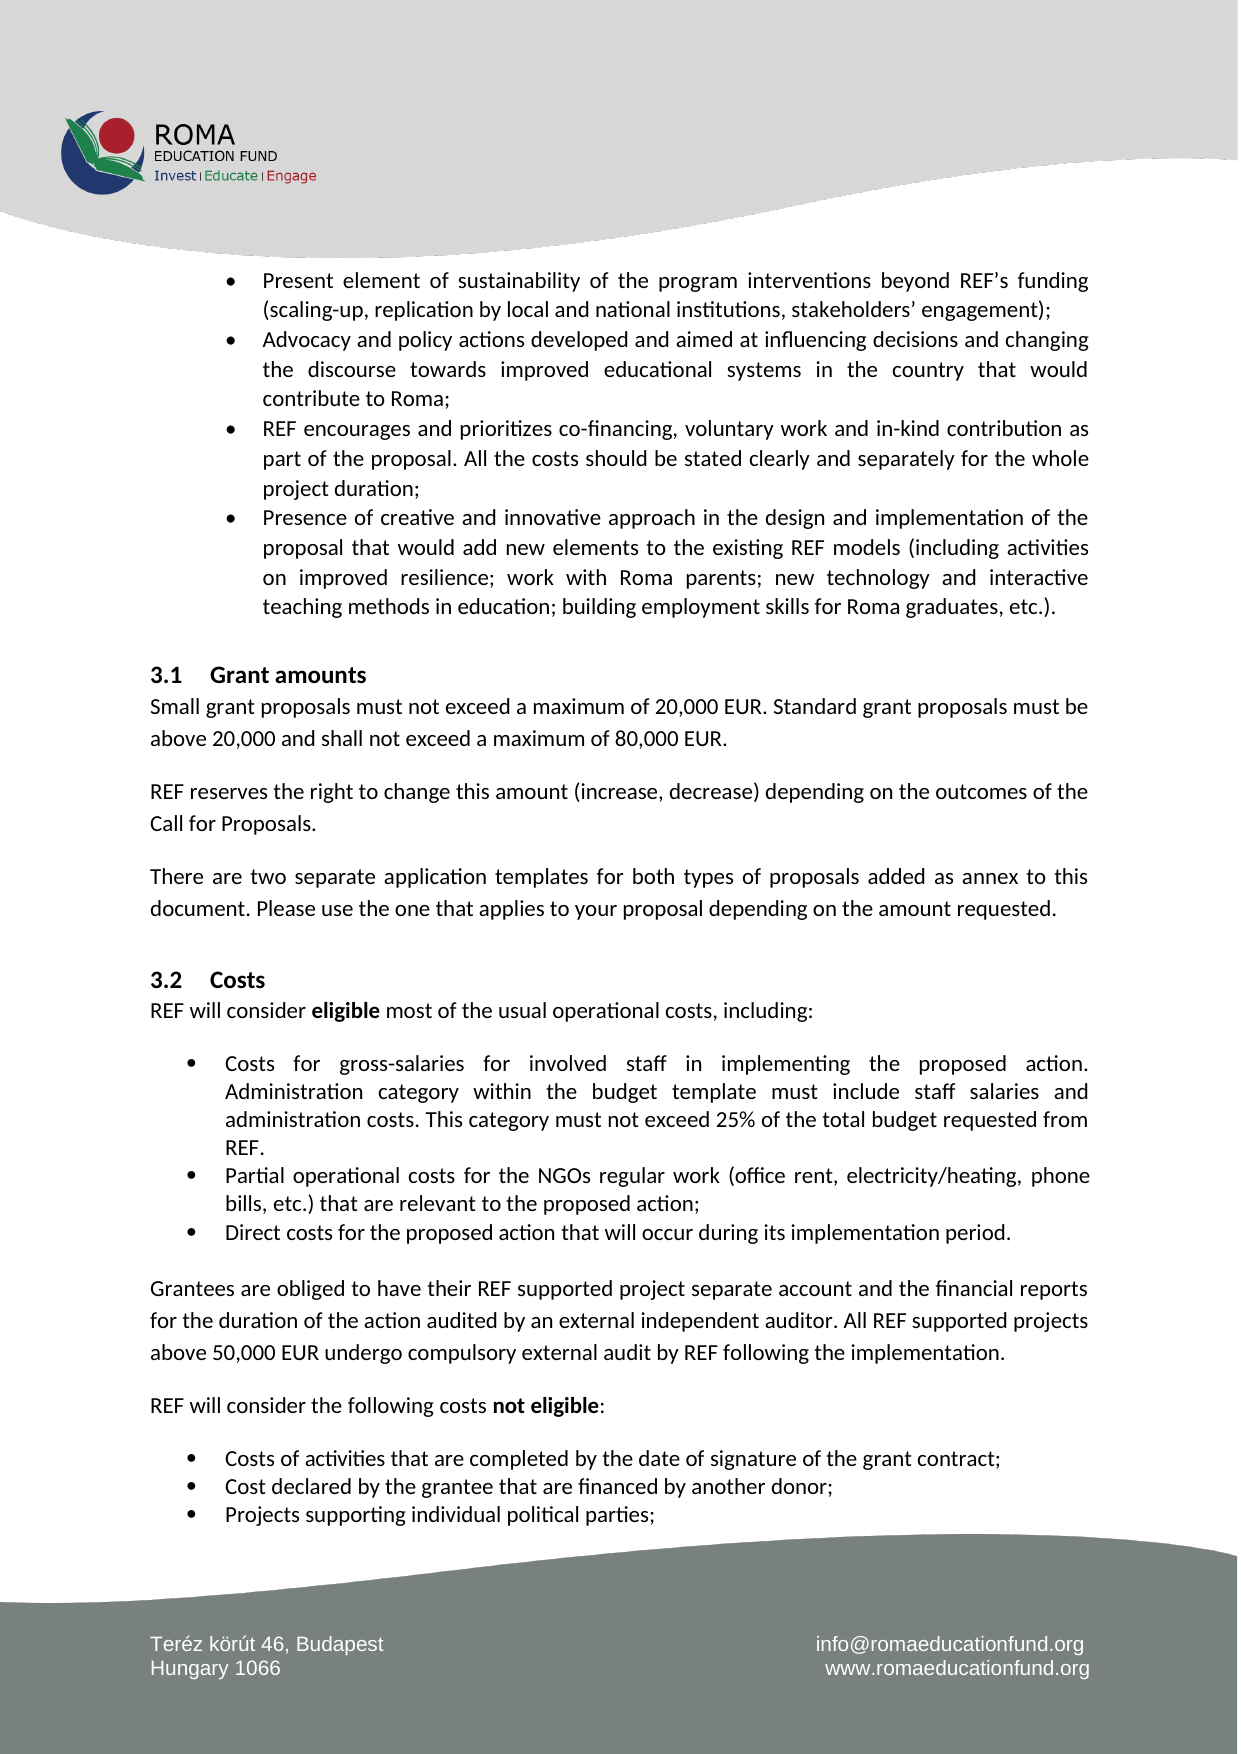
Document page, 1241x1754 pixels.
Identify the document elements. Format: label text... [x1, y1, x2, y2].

subtitle Grant amounts [150, 659, 1090, 690]
text REF will consider the following costs not eligible: [150, 1391, 1090, 1419]
list Present element of sustainability of the program interventions beyond REF’s funding (scaling-up, replication by local and national institutions, stakeholders’ engagement); [225, 266, 1090, 323]
list Direct costs for the proposed action that will occur during its implementation period. [187, 1218, 1090, 1246]
list Cost declared by the grantee that are financed by another donor; [187, 1472, 1090, 1500]
list Costs of activities that are completed by the date of signature of the grant contract; [187, 1444, 1090, 1472]
text REF reserves the right to change this amount (increase, decrease) depending on the outcomes of the Call for Proposals. [150, 777, 1090, 837]
text Grantees are obliged to have their REF supported project separate account and the financial reports for the duration of the action audited by an external independent auditor. All REF supported projects above 50,000 EUR undergo compulsory external audit by REF following the implementation. [150, 1274, 1090, 1366]
list Costs for gross-salaries for involved staff in implementing the proposed action. Administration category within the budget template must include staff salaries and administration costs. This category must not exceed 25% of the total budget requested from REF. [187, 1049, 1090, 1162]
text Small grant proposals must not exceed a maximum of 20,000 EUR. Standard grant proposals must be above 20,000 and shall not exceed a maximum of 80,000 EUR. [150, 692, 1090, 752]
list Presence of creative and innovative approach in the design and implementation of the proposal that would add new elements to the existing REF models (including activities on improved resilience; work with Roma parents; new technology and interactive teaching methods in education; building employment skills for Roma graduates, etc.). [225, 503, 1090, 620]
text REF will consider eligible most of the usual operational costs, including: [150, 996, 1090, 1024]
list REF encourages and prioritizes co-financing, voluntary work and in-kind contribution as part of the proposal. All the costs should be stated clearly and separately for the whole project duration; [225, 414, 1090, 502]
text There are two separate application templates for both types of proposals added as annex to this document. Please use the one that applies to your proposal depending on the amount requested. [150, 862, 1090, 922]
list Partial operational costs for the NGOs regular work (office rent, electricity/heating, phone bills, etc.) that are relevant to the proposed action; [187, 1162, 1090, 1218]
list Advocacy and policy actions developed and aimed at influencing decisions and changing the discourse towards improved educational systems in the country that would contribute to Roma; [225, 325, 1090, 413]
subtitle Costs [150, 964, 1090, 995]
picture [0, 1534, 1238, 1754]
picture [0, 0, 1238, 258]
list Projects supporting individual political parties; [187, 1500, 1090, 1528]
